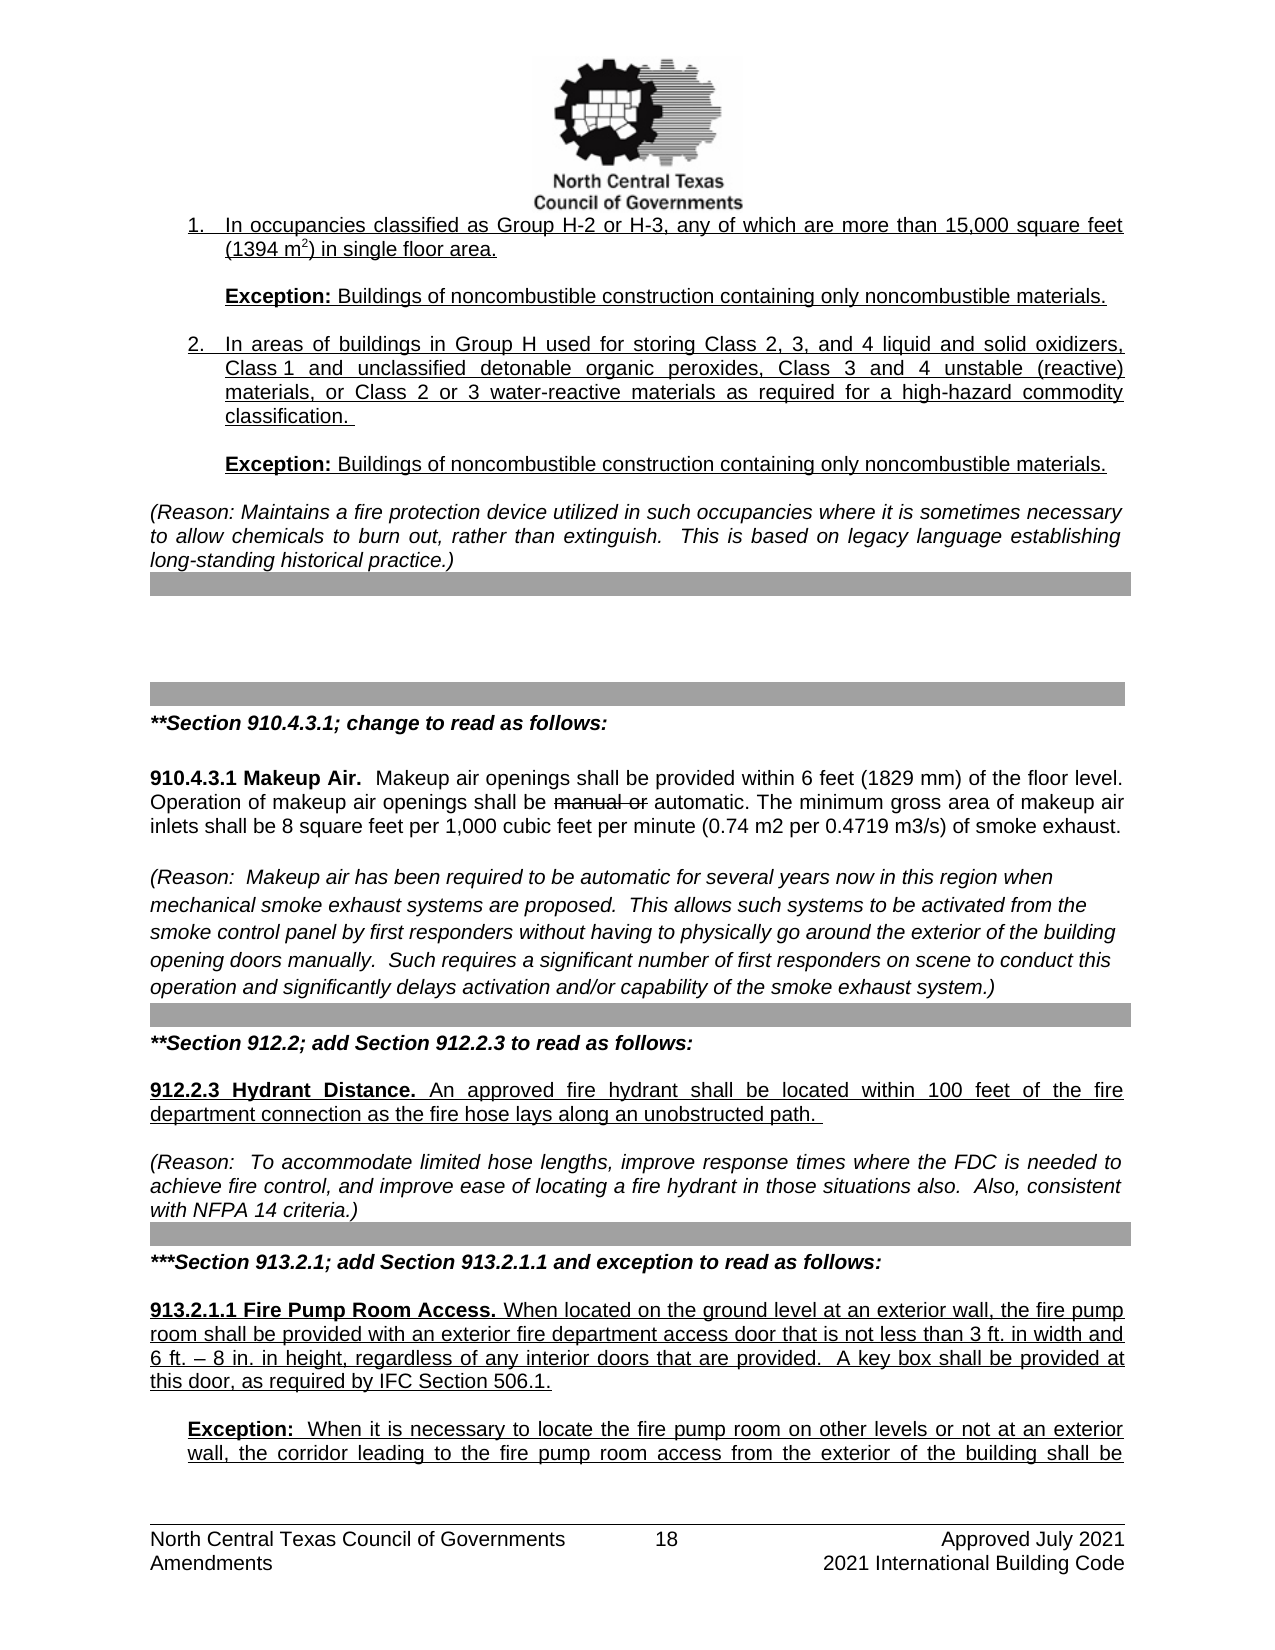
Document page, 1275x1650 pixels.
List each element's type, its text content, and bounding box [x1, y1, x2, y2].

text **Section 912.2; add Section 912.2.3 to read as follows: [150, 1030, 1125, 1054]
text 913.2.1.1 Fire Pump Room Access. When located on the ground level at an exterior wall, the fire pump room shall be provided with an exterior fire department access door that is not less than 3 ft. in width and 6 ft. – 8 in. in height, regardless of any interior doors that are provided. A key box shall be provided at this door, as required by IFC Section 506.1. [150, 1319, 1125, 1342]
text ***Section 913.2.1; add Section 913.2.1.1 and exception to read as follows: [150, 1249, 1125, 1273]
text 912.2.3 Hydrant Distance. An approved fire hydrant shall be located within 100 feet of the fire department connection as the fire hose lays along an unobstructed path. [150, 1078, 1125, 1126]
picture [532, 56, 743, 213]
text 913.2.1.1 Fire Pump Room Access. When located on the ground level at an exterior wall, the fire pump room shall be provided with an exterior fire department access door that is not less than 3 ft. in width and 6 ft. – 8 in. in height, regardless of any interior doors that are provided. A key box shall be provided at this door, as required by IFC Section 506.1. [150, 1343, 1125, 1366]
text 1. In occupancies classified as Group H-2 or H-3, any of which are more than 15,000 square feet (1394 m2) in single floor area. [187, 212, 1125, 260]
text 2. In areas of buildings in Group H used for storing Class 2, 3, and 4 liquid and solid oxidizers, Class 1 and unclassified detonable organic peroxides, Class 3 and 4 unstable (reactive) materials, or Class 2 or 3 water-reactive materials as required for a high-hazard commodity classification. [187, 354, 1125, 428]
text (Reason: To accommodate limited hose lengths, improve response times where the FDC is needed to achieve fire control, and improve ease of locating a fire hydrant in those situations also. Also, consistent with NFPA 14 criteria.) [150, 1150, 1125, 1222]
text 910.4.3.1 Makeup Air. Makeup air openings shall be provided within 6 feet (1829 mm) of the floor level. Operation of makeup air openings shall be manual or automatic. The minimum gross area of makeup air inlets shall be 8 square feet per 1,000 cubic feet per minute (0.74 m2 per 0.4719 m3/s) of smoke exhaust. [150, 766, 1125, 837]
text (Reason: Maintains a fire protection device utilized in such occupancies where it is sometimes necessary to allow chemicals to burn out, rather than extinguish. This is based on legacy language establishing long-standing historical practice.) [150, 500, 1125, 572]
text 2. In areas of buildings in Group H used for storing Class 2, 3, and 4 liquid and solid oxidizers, Class 1 and unclassified detonable organic peroxides, Class 3 and 4 unstable (reactive) materials, or Class 2 or 3 water-reactive materials as required for a high-hazard commodity classification. [187, 332, 1125, 353]
text Exception: Buildings of noncombustible construction containing only noncombustible materials. [150, 284, 1125, 308]
text (Reason: Makeup air has been required to be automatic for several years now in this region when mechanical smoke exhaust systems are proposed. This allows such systems to be activated from the smoke control panel by first responders without having to physically go around the exterior of the building opening doors manually. Such requires a significant number of first responders on scene to conduct this operation and significantly delays activation and/or capability of the smoke exhaust system.) [150, 865, 1125, 1003]
text Exception: Buildings of noncombustible construction containing only noncombustible materials. [150, 452, 1125, 476]
text **Section 910.4.3.1; change to read as follows: [150, 711, 1125, 734]
text 913.2.1.1 Fire Pump Room Access. When located on the ground level at an exterior wall, the fire pump room shall be provided with an exterior fire department access door that is not less than 3 ft. in width and 6 ft. – 8 in. in height, regardless of any interior doors that are provided. A key box shall be provided at this door, as required by IFC Section 506.1. [150, 1367, 1125, 1393]
